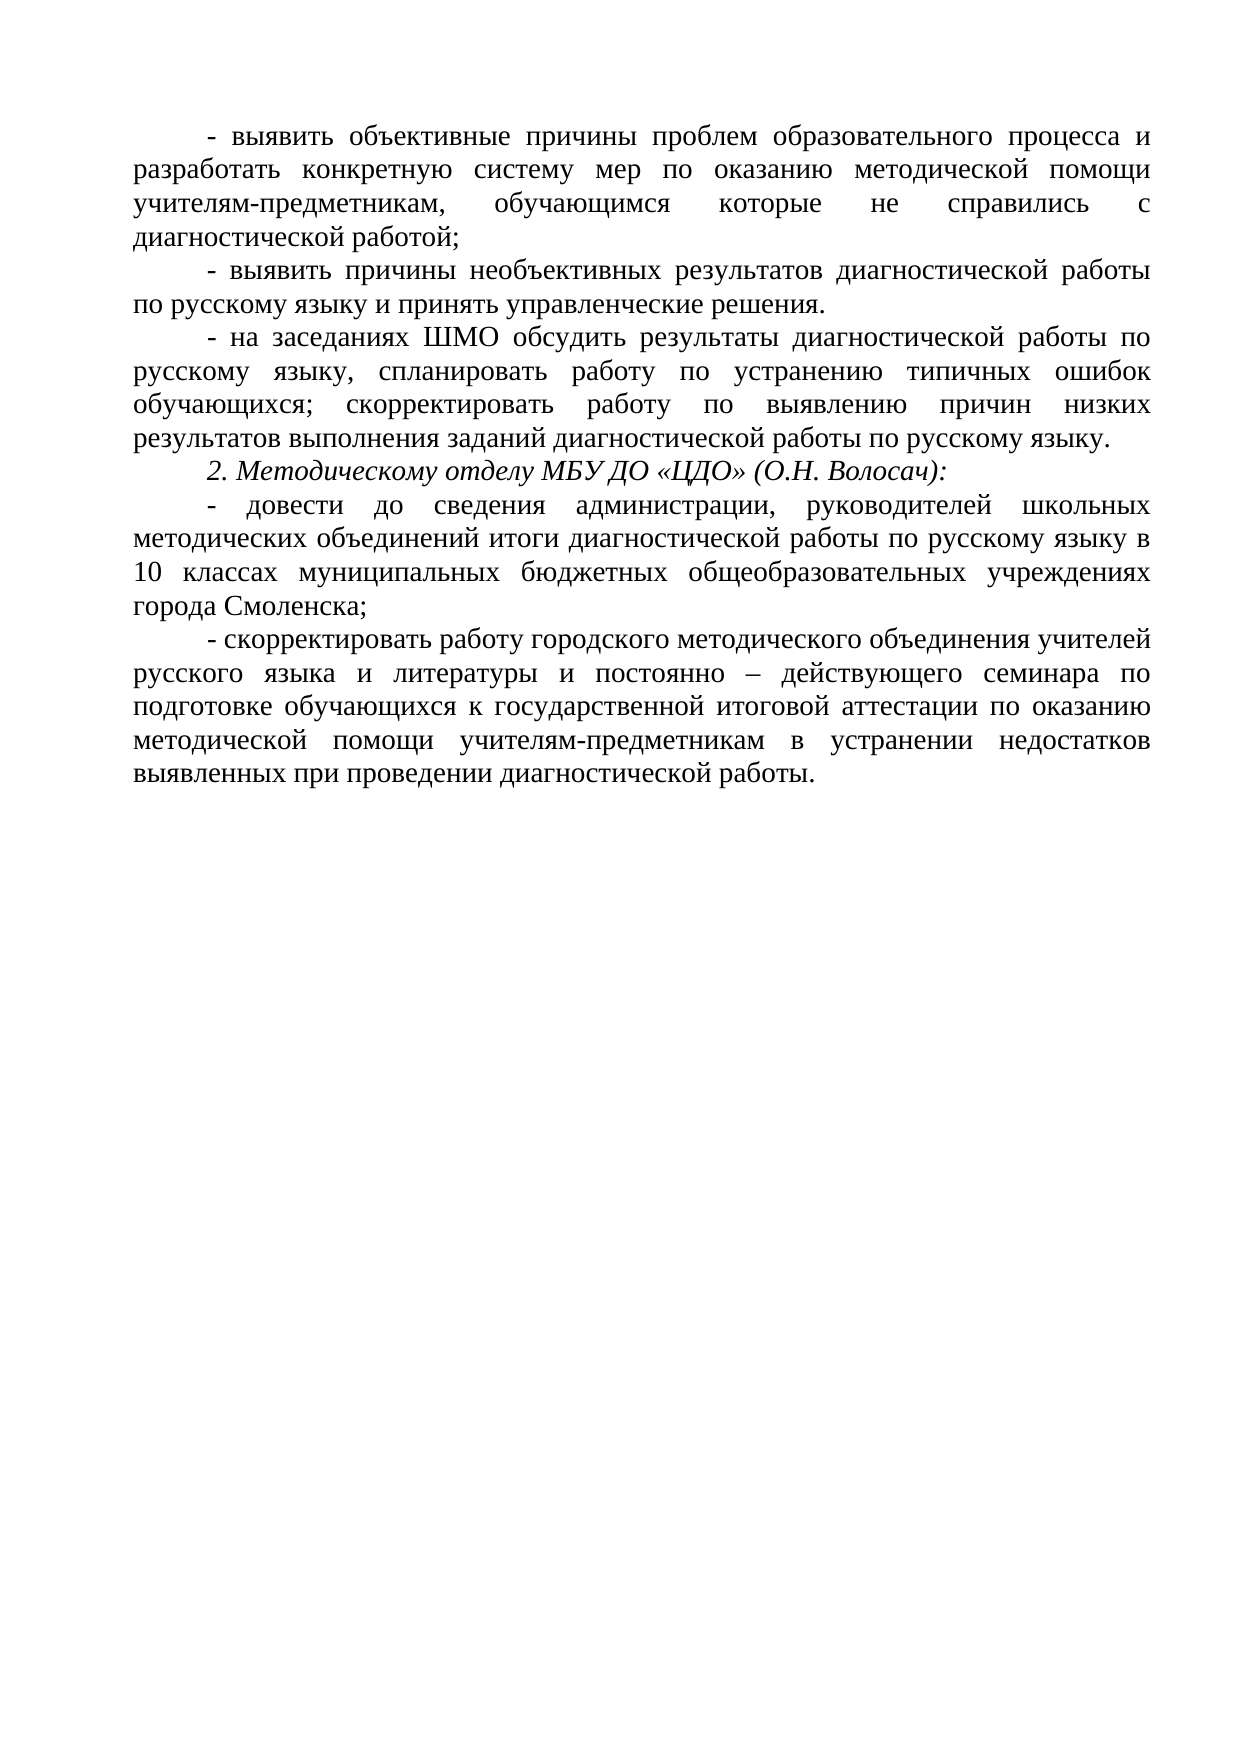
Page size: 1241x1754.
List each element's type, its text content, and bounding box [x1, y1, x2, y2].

text - скорректировать работу городского методического объединения учителей русского языка и литературы и постоянно – действующего семинара по подготовке обучающихся к государственной итоговой аттестации по оказанию методической помощи учителям-предметникам в устранении недостатков выявленных при проведении диагностической работы. [133, 621, 1152, 789]
text - выявить причины необъективных результатов диагностической работы по русскому языку и принять управленческие решения. [133, 252, 1152, 319]
text - на заседаниях ШМО обсудить результаты диагностической работы по русскому языку, спланировать работу по устранению типичных ошибок обучающихся; скорректировать работу по выявлению причин низких результатов выполнения заданий диагностической работы по русскому языку. [133, 319, 1152, 453]
text - выявить объективные причины проблем образовательного процесса и разработать конкретную систему мер по оказанию методической помощи учителям-предметникам, обучающимся которые не справились с диагностической работой; [133, 118, 1152, 252]
text - довести до сведения администрации, руководителей школьных методических объединений итоги диагностической работы по русскому языку в 10 классах муниципальных бюджетных общеобразовательных учреждениях города Смоленска; [133, 487, 1152, 621]
text 2. Методическому отделу МБУ ДО «ЦДО» (О.Н. Волосач): [133, 453, 1152, 487]
